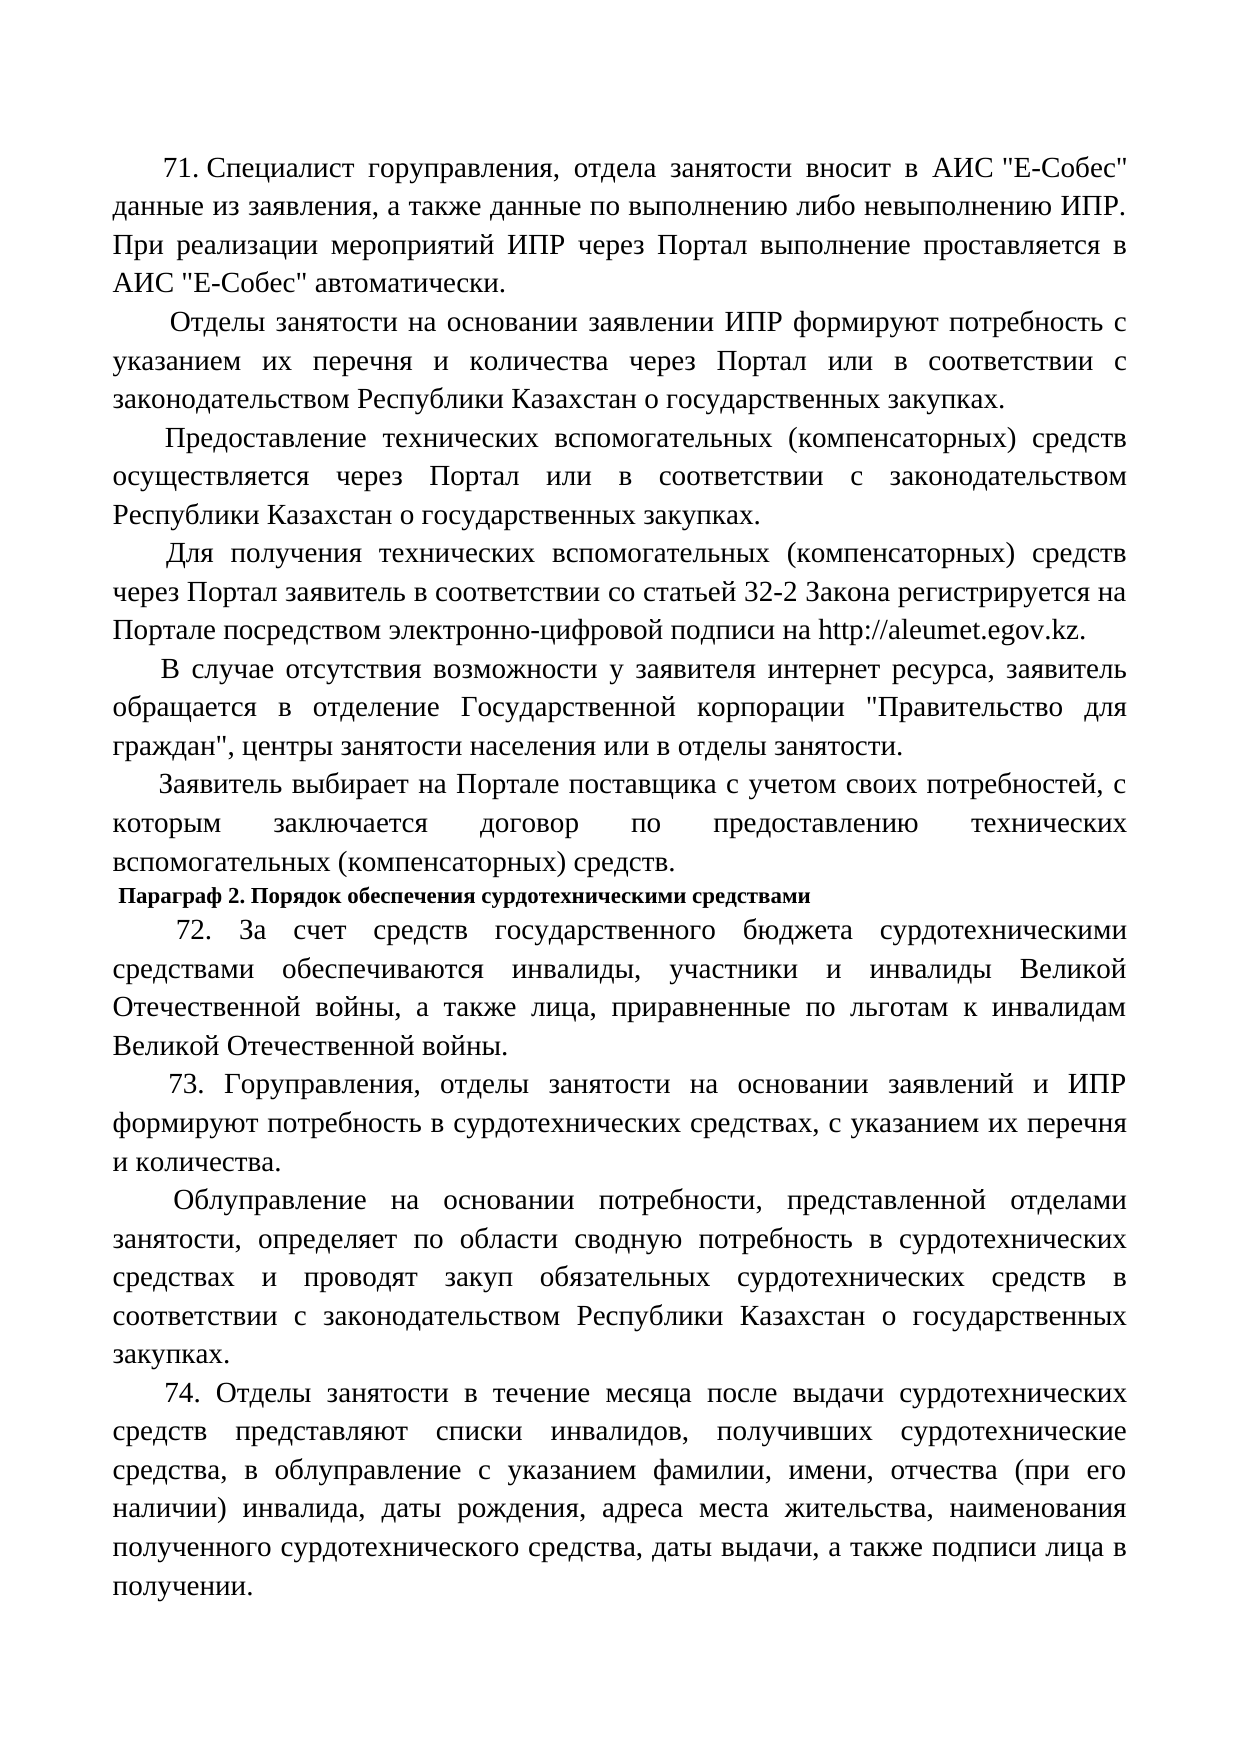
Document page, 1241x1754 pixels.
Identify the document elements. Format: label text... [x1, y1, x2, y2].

text В случае отсутствия возможности у заявителя интернет ресурса, заявитель обращается в отделение Государственной корпорации "Правительство для граждан", центры занятости населения или в отделы занятости. [112, 651, 1128, 762]
text Предоставление технических вспомогательных (компенсаторных) средств осуществляется через Портал или в соответствии с законодательством Республики Казахстан о государственных закупках. [112, 420, 1128, 530]
text Заявитель выбирает на Портале поставщика с учетом своих потребностей, с которым заключается договор по предоставлению технических вспомогательных (компенсаторных) средств. [112, 767, 1128, 877]
text 74. Отделы занятости в течение месяца после выдачи сурдотехнических средств представляют списки инвалидов, получивших сурдотехнические средства, в облуправление с указанием фамилии, имени, отчества (при его наличии) инвалида, даты рождения, адреса места жительства, наименования полученного сурдотехнического средства, даты выдачи, а также подписи лица в получении. [112, 1375, 1128, 1601]
text Для получения технических вспомогательных (компенсаторных) средств через Портал заявитель в соответствии со статьей 32-2 Закона регистрируется на Портале посредством электронно-цифровой подписи на http://aleumet.egov.kz. [112, 535, 1128, 646]
text 73. Горуправления, отделы занятости на основании заявлений и ИПР формируют потребность в сурдотехнических средствах, с указанием их перечня и количества. [112, 1067, 1128, 1177]
text Параграф 2. Порядок обеспечения сурдотехническими средствами [112, 882, 1128, 909]
text 71. Специалист горуправления, отдела занятости вносит в АИС "Е-Собес" данные из заявления, а также данные по выполнению либо невыполнению ИПР. При реализации мероприятий ИПР через Портал выполнение проставляется в АИС "Е-Собес" автоматически. [112, 150, 1128, 299]
text Отделы занятости на основании заявлении ИПР формируют потребность с указанием их перечня и количества через Портал или в соответствии с законодательством Республики Казахстан о государственных закупках. [112, 304, 1128, 415]
text 72. За счет средств государственного бюджета сурдотехническими средствами обеспечиваются инвалиды, участники и инвалиды Великой Отечественной войны, а также лица, приравненные по льготам к инвалидам Великой Отечественной войны. [112, 912, 1128, 1062]
text Облуправление на основании потребности, представленной отделами занятости, определяет по области сводную потребность в сурдотехнических средствах и проводят закуп обязательных сурдотехнических средств в соответствии с законодательством Республики Казахстан о государственных закупках. [112, 1182, 1128, 1370]
